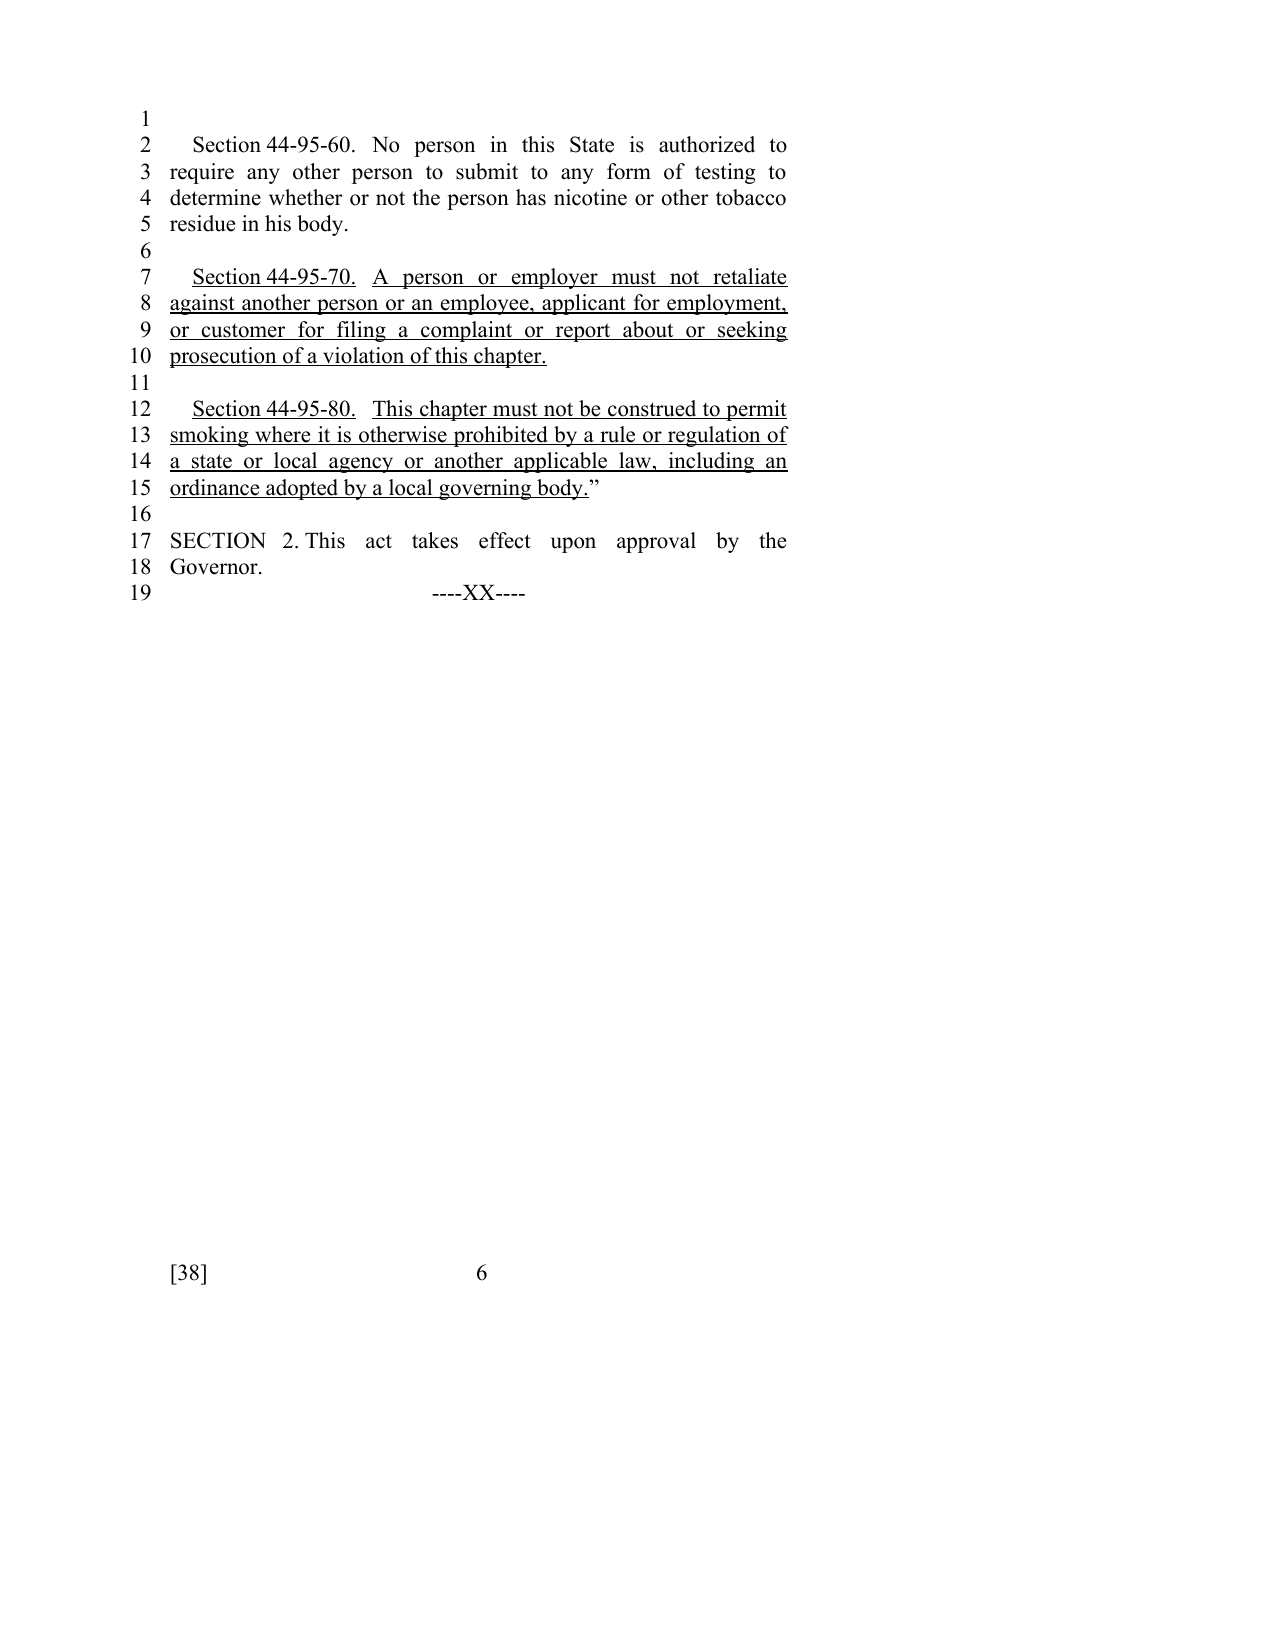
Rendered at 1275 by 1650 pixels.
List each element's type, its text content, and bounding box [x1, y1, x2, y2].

text Section 44-95-70. A person or employer must not retaliate against another person or an employee, applicant for employment, or customer for filing a complaint or report about or seeking prosecution of a violation of this chapter. [169, 263, 787, 312]
text Section 44-95-70. A person or employer must not retaliate against another person or an employee, applicant for employment, or customer for filing a complaint or report about or seeking prosecution of a violation of this chapter. [169, 340, 787, 368]
text ----XX---- [169, 579, 787, 606]
text Section 44-95-60. No person in this State is authorized to require any other person to submit to any form of testing to determine whether or not the person has nicotine or other tobacco residue in his body. [169, 131, 787, 237]
text Section 44-95-80. This chapter must not be construed to permit smoking where it is otherwise prohibited by a rule or regulation of a state or local agency or another applicable law, including an ordinance adopted by a local governing body.” [169, 471, 787, 500]
text Section 44-95-80. This chapter must not be construed to permit smoking where it is otherwise prohibited by a rule or regulation of a state or local agency or another applicable law, including an ordinance adopted by a local governing body.” [169, 395, 787, 444]
text Section 44-95-70. A person or employer must not retaliate against another person or an employee, applicant for employment, or customer for filing a complaint or report about or seeking prosecution of a violation of this chapter. [169, 313, 787, 339]
text Section 44-95-80. This chapter must not be construed to permit smoking where it is otherwise prohibited by a rule or regulation of a state or local agency or another applicable law, including an ordinance adopted by a local governing body.” [169, 445, 787, 470]
text SECTION 2. This act takes effect upon approval by the Governor. [169, 527, 787, 579]
